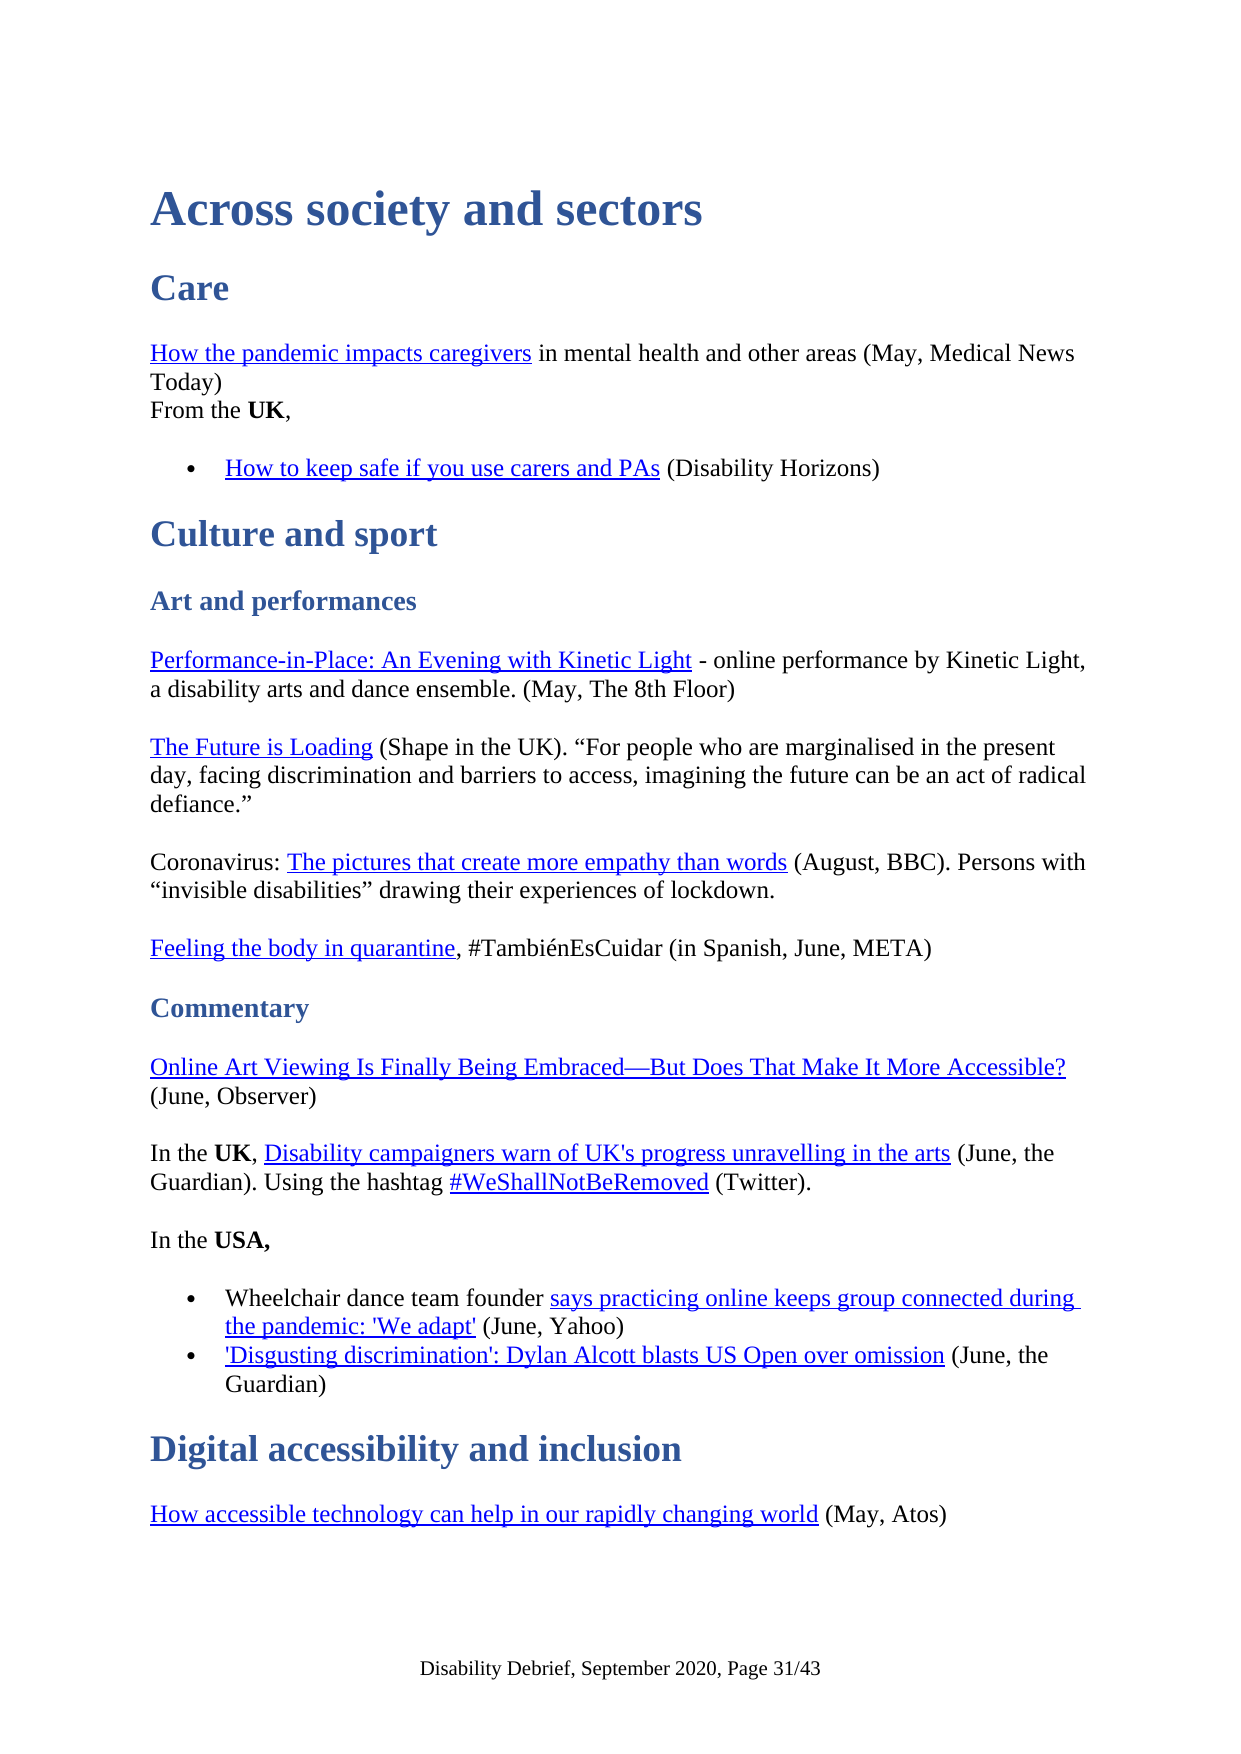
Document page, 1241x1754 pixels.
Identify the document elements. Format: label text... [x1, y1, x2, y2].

text Online Art Viewing Is Finally Being Embraced—But Does That Make It More Accessible? (June, Observer) [150, 1052, 1090, 1110]
subtitle Commentary [150, 991, 1090, 1023]
subtitle Art and performances [150, 584, 1090, 616]
subtitle Across society and sectors [150, 179, 1090, 237]
text Performance-in-Place: An Evening with Kinetic Light - online performance by Kinetic Light, a disability arts and dance ensemble. (May, The 8th Floor) [150, 645, 1090, 703]
subtitle Culture and sport [150, 511, 1090, 554]
text How the pandemic impacts caregivers in mental health and other areas (May, Medical News Today) [150, 338, 1090, 396]
text Feeling the body in quarantine, #TambiénEsCuidar (in Spanish, June, META) [150, 933, 1090, 962]
subtitle Care [150, 266, 1090, 309]
list 'Disgusting discrimination': Dylan Alcott blasts US Open over omission (June, the Guardian) [187, 1340, 1090, 1398]
text How accessible technology can help in our rapidly changing world (May, Atos) [150, 1499, 1090, 1528]
subtitle Digital accessibility and inclusion [150, 1427, 1090, 1470]
text The Future is Loading (Shape in the UK). “For people who are marginalised in the present day, facing discrimination and barriers to access, imagining the future can be an act of radical defiance.” [150, 732, 1090, 818]
list Wheelchair dance team founder says practicing online keeps group connected during the pandemic: 'We adapt' (June, Yahoo) [187, 1283, 1090, 1340]
text In the UK, Disability campaigners warn of UK's progress unravelling in the arts (June, the Guardian). Using the hashtag #WeShallNotBeRemoved (Twitter). [150, 1138, 1090, 1196]
list How to keep safe if you use carers and PAs (Disability Horizons) [187, 453, 1090, 482]
text In the USA, [150, 1225, 1090, 1253]
text Coronavirus: The pictures that create more empathy than words (August, BBC). Persons with “invisible disabilities” drawing their experiences of lockdown. [150, 847, 1090, 904]
text From the UK, [150, 396, 1090, 424]
